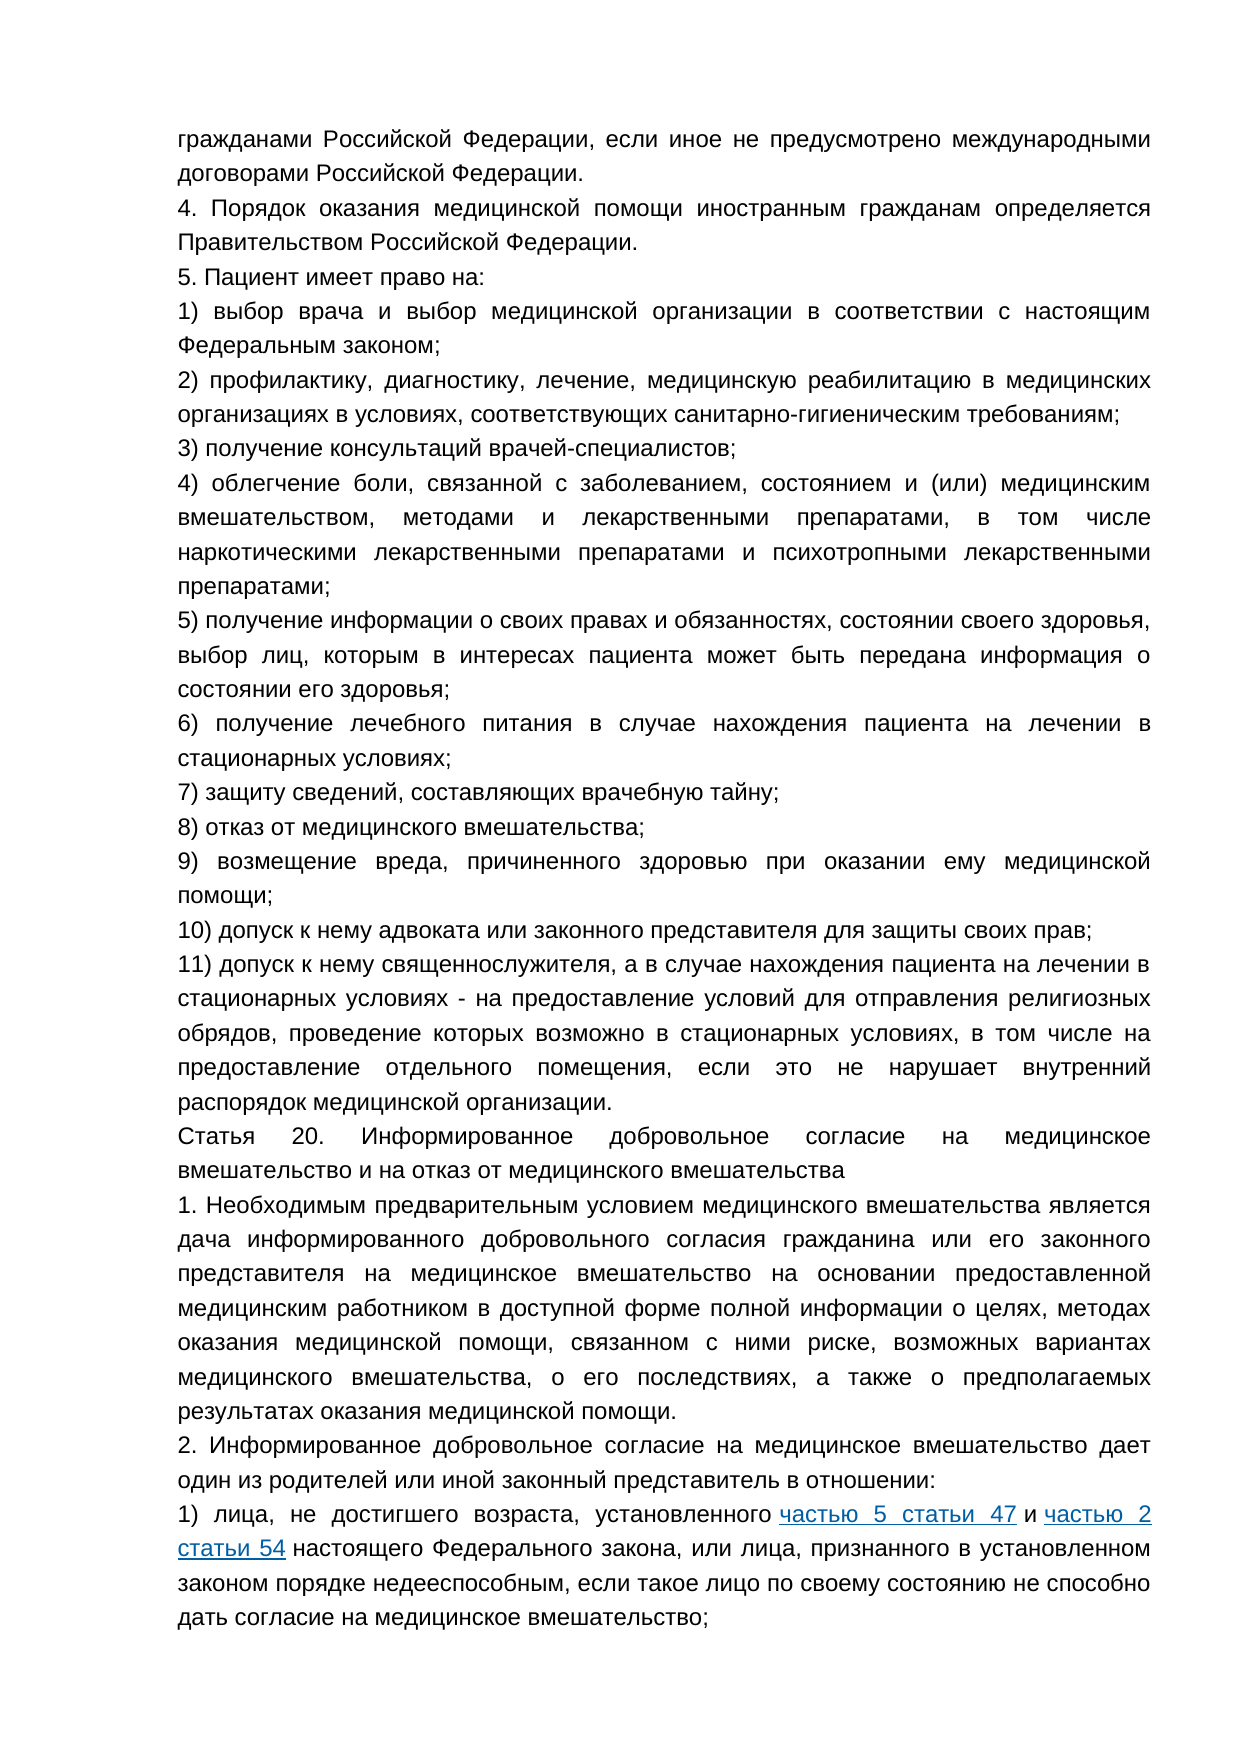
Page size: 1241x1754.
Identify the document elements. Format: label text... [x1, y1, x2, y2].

text Статья 20. Информированное добровольное согласие на медицинское вмешательство и на отказ от медицинского вмешательства [177, 1115, 1152, 1184]
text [177, 118, 1152, 187]
text 4) облегчение боли, связанной с заболеванием, состоянием и (или) медицинским вмешательством, методами и лекарственными препаратами, в том числе наркотическими лекарственными препаратами и психотропными лекарственными препаратами; [177, 462, 1152, 599]
text 7) защиту сведений, составляющих врачебную тайну; [177, 771, 1152, 806]
text 1. Необходимым предварительным условием медицинского вмешательства является дача информированного добровольного согласия гражданина или его законного представителя на медицинское вмешательство на основании предоставленной медицинским работником в доступной форме полной информации о целях, методах оказания медицинской помощи, связанном с ними риске, возможных вариантах медицинского вмешательства, о его последствиях, а также о предполагаемых результатах оказания медицинской помощи. [177, 1184, 1152, 1424]
text 6) получение лечебного питания в случае нахождения пациента на лечении в стационарных условиях; [177, 702, 1152, 771]
text 9) возмещение вреда, причиненного здоровью при оказании ему медицинской помощи; [177, 840, 1152, 909]
text 8) отказ от медицинского вмешательства; [177, 806, 1152, 840]
text 1) лица, не достигшего возраста, установленного частью 5 статьи 47 и частью 2 статьи 54 настоящего Федерального закона, или лица, признанного в установленном законом порядке недееспособным, если такое лицо по своему состоянию не способно дать согласие на медицинское вмешательство; [177, 1493, 1152, 1631]
text 2. Информированное добровольное согласие на медицинское вмешательство дает один из родителей или иной законный представитель в отношении: [177, 1424, 1152, 1493]
text 3) получение консультаций врачей-специалистов; [177, 427, 1152, 462]
text 11) допуск к нему священнослужителя, а в случае нахождения пациента на лечении в стационарных условиях - на предоставление условий для отправления религиозных обрядов, проведение которых возможно в стационарных условиях, в том числе на предоставление отдельного помещения, если это не нарушает внутренний распорядок медицинской организации. [177, 943, 1152, 1115]
text 5) получение информации о своих правах и обязанностях, состоянии своего здоровья, выбор лиц, которым в интересах пациента может быть передана информация о состоянии его здоровья; [177, 599, 1152, 702]
text 2) профилактику, диагностику, лечение, медицинскую реабилитацию в медицинских организациях в условиях, соответствующих санитарно-гигиеническим требованиям; [177, 359, 1152, 427]
text 10) допуск к нему адвоката или законного представителя для защиты своих прав; [177, 909, 1152, 943]
text 4. Порядок оказания медицинской помощи иностранным гражданам определяется Правительством Российской Федерации. [177, 187, 1152, 256]
text 5. Пациент имеет право на: [177, 256, 1152, 290]
text 1) выбор врача и выбор медицинской организации в соответствии с настоящим Федеральным законом; [177, 290, 1152, 359]
